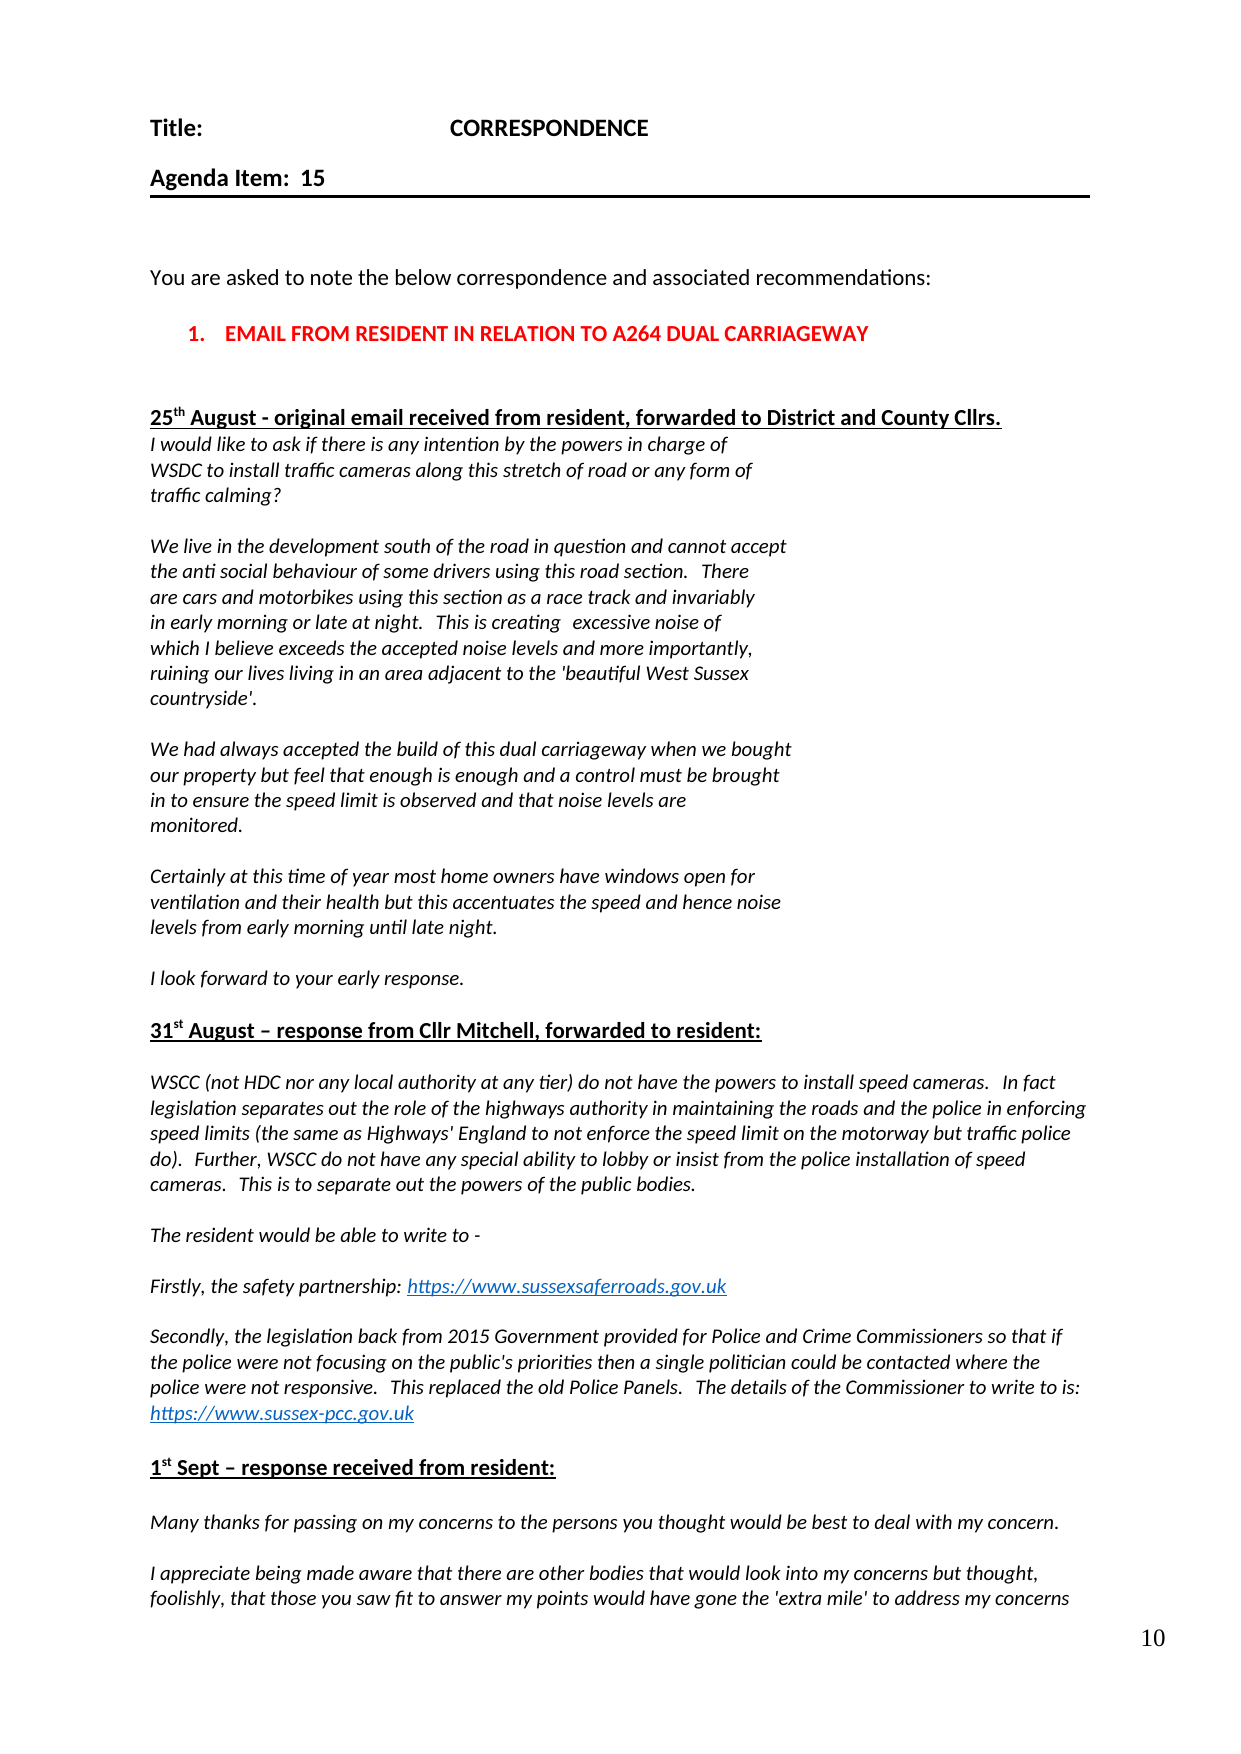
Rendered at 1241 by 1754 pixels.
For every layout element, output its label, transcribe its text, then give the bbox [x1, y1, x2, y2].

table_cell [75, 226, 1165, 1611]
table_header Title: CORRESPONDENCE Agenda Item: 15 [75, 75, 1165, 226]
